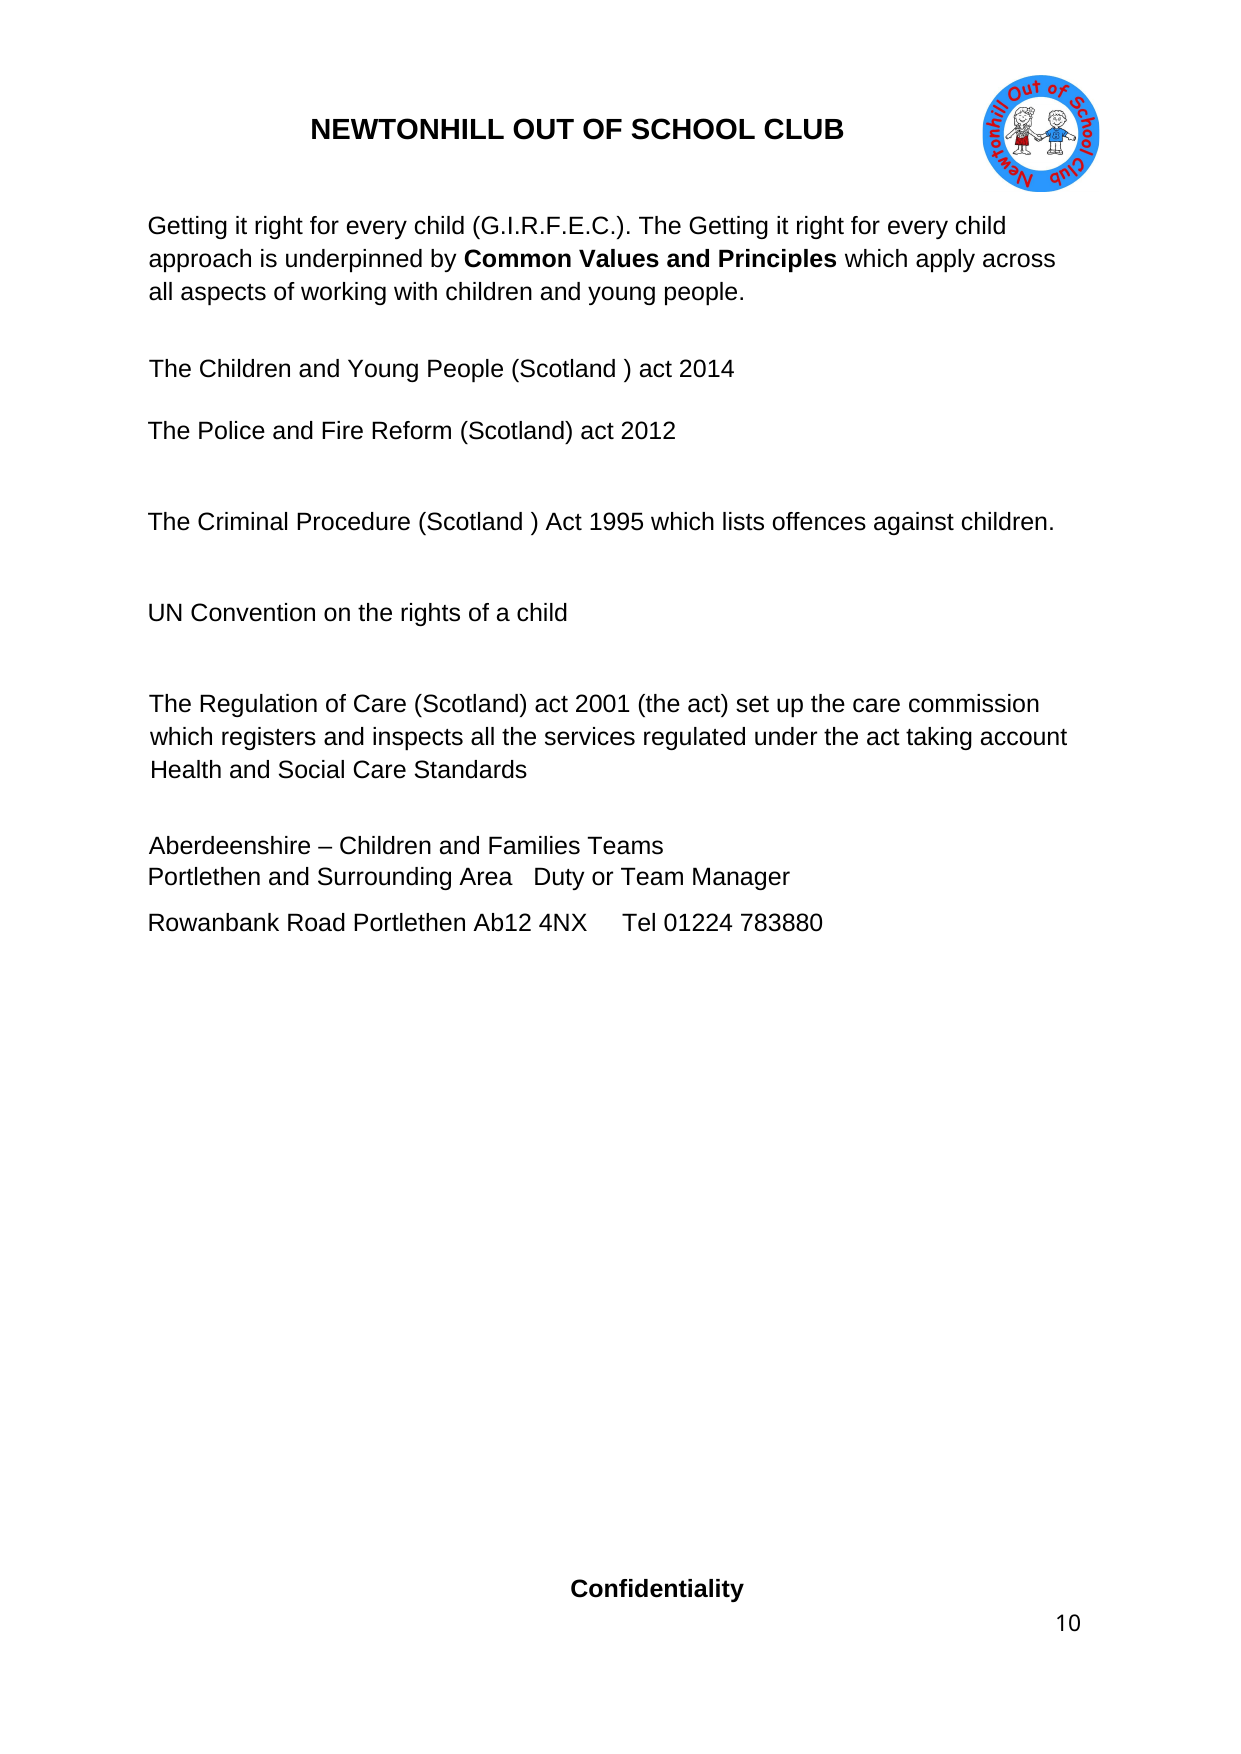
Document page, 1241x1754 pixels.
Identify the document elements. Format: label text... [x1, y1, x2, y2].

text Getting it right for every child (G.I.R.F.E.C.). The Getting it right for every child approach is underpinned by Common Values and Principles which apply across all aspects of working with children and young people. [147, 211, 1081, 306]
text Confidentiality [149, 1574, 1165, 1603]
picture [982, 75, 1100, 192]
text Aberdeenshire – Children and Families Teams [149, 831, 1165, 860]
text The Children and Young People (Scotland ) act 2014 [149, 353, 1165, 382]
text Portlethen and Surrounding Area Duty or Team Manager [147, 862, 1081, 891]
text The Criminal Procedure (Scotland ) Act 1995 which lists offences against children. [147, 507, 1081, 535]
text The Regulation of Care (Scotland) act 2001 (the act) set up the care commission which registers and inspects all the services regulated under the act taking account Health and Social Care Standards [149, 689, 1081, 783]
text The Police and Fire Reform (Scotland) act 2012 [147, 416, 1081, 444]
text UN Convention on the rights of a child [147, 598, 1081, 626]
text Rowanbank Road Portlethen Ab12 4NX Tel 01224 783880 [147, 908, 1081, 937]
